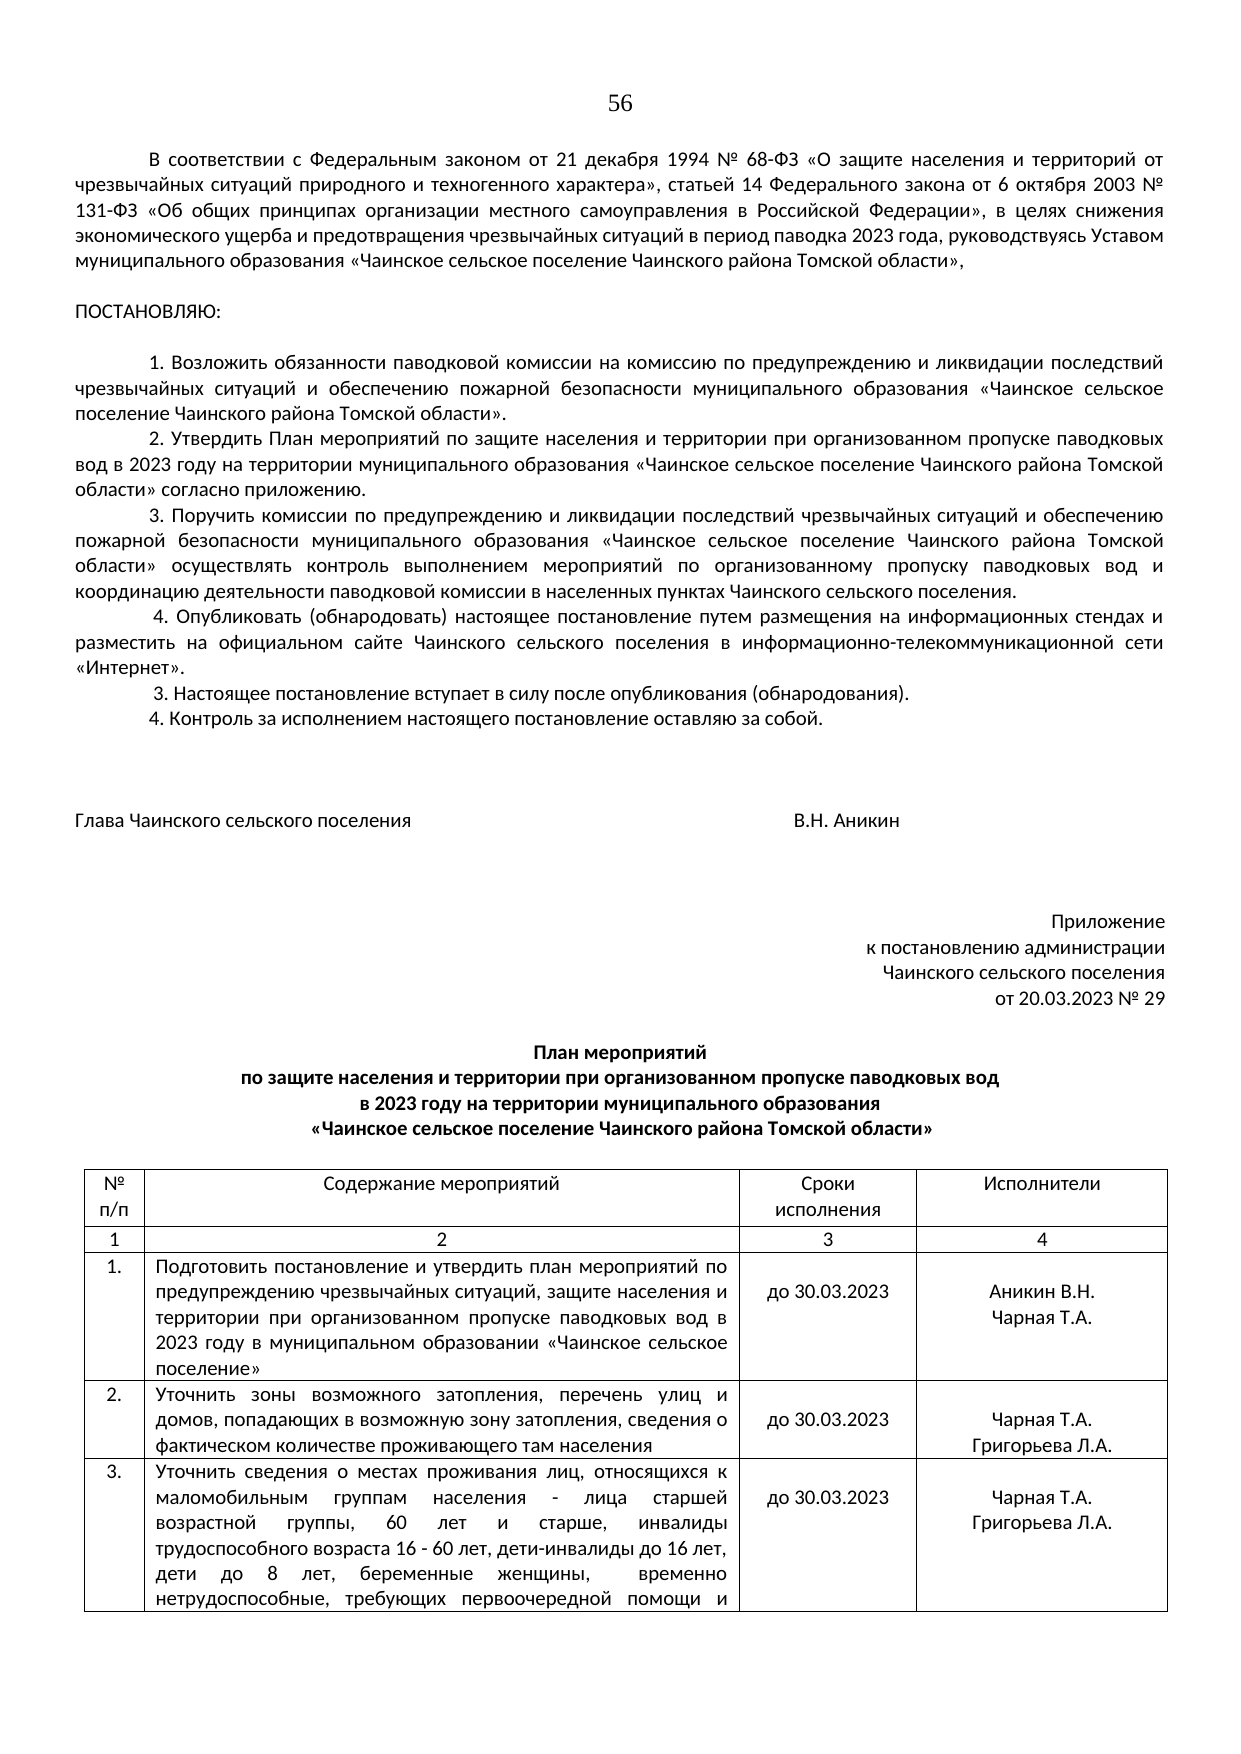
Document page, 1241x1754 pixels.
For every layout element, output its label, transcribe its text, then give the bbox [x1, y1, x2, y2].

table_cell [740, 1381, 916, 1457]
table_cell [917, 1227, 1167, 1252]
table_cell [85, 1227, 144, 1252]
text «Чаинское сельское поселение Чаинского района Томской области» [75, 1115, 1165, 1141]
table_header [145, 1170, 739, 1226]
text в 2023 году на территории муниципального образования [75, 1090, 1165, 1115]
text 3. Поручить комиссии по предупреждению и ликвидации последствий чрезвычайных ситуаций и обеспечению пожарной безопасности муниципального образования «Чаинское сельское поселение Чаинского района Томской области» осуществлять контроль выполнением мероприятий по организованному пропуску паводковых вод и координацию деятельности паводковой комиссии в населенных пунктах Чаинского сельского поселения. [75, 502, 1165, 603]
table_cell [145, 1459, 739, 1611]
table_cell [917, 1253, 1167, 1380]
text План мероприятий [75, 1039, 1165, 1064]
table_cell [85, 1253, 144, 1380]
text 3. Настоящее постановление вступает в силу после опубликования (обнародования). [75, 680, 1165, 705]
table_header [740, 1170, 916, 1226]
text 4. Контроль за исполнением настоящего постановление оставляю за собой. [75, 705, 1165, 731]
text В соответствии с Федеральным законом от 21 декабря 1994 № 68-ФЗ «О защите населения и территорий от чрезвычайных ситуаций природного и техногенного характера», статьей 14 Федерального закона от 6 октября 2003 № 131-ФЗ «Об общих принципах организации местного самоуправления в Российской Федерации», в целях снижения экономического ущерба и предотвращения чрезвычайных ситуаций в период паводка 2023 года, руководствуясь Уставом муниципального образования «Чаинское сельское поселение Чаинского района Томской области», [75, 146, 1165, 273]
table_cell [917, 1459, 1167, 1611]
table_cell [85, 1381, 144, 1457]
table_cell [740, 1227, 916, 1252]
text Глава Чаинского сельского поселения В.Н. Аникин [75, 807, 1165, 832]
text ПОСТАНОВЛЯЮ: [75, 298, 1147, 324]
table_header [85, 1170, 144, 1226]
text 2. Утвердить План мероприятий по защите населения и территории при организованном пропуске паводковых вод в 2023 году на территории муниципального образования «Чаинское сельское поселение Чаинского района Томской области» согласно приложению. [75, 426, 1165, 502]
text Приложение [75, 908, 1165, 934]
text от 20.03.2023 № 29 [75, 985, 1165, 1010]
text 4. Опубликовать (обнародовать) настоящее постановление путем размещения на информационных стендах и разместить на официальном сайте Чаинского сельского поселения в информационно-телекоммуникационной сети «Интернет». [75, 603, 1165, 680]
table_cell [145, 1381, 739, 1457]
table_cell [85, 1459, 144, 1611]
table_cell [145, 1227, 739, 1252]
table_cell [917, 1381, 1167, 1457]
text к постановлению администрации [75, 934, 1165, 959]
text 1. Возложить обязанности паводковой комиссии на комиссию по предупреждению и ликвидации последствий чрезвычайных ситуаций и обеспечению пожарной безопасности муниципального образования «Чаинское сельское поселение Чаинского района Томской области». [75, 349, 1165, 426]
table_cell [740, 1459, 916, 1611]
text Чаинского сельского поселения [75, 959, 1165, 985]
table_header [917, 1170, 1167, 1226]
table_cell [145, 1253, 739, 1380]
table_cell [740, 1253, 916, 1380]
text по защите населения и территории при организованном пропуске паводковых вод [75, 1064, 1165, 1090]
